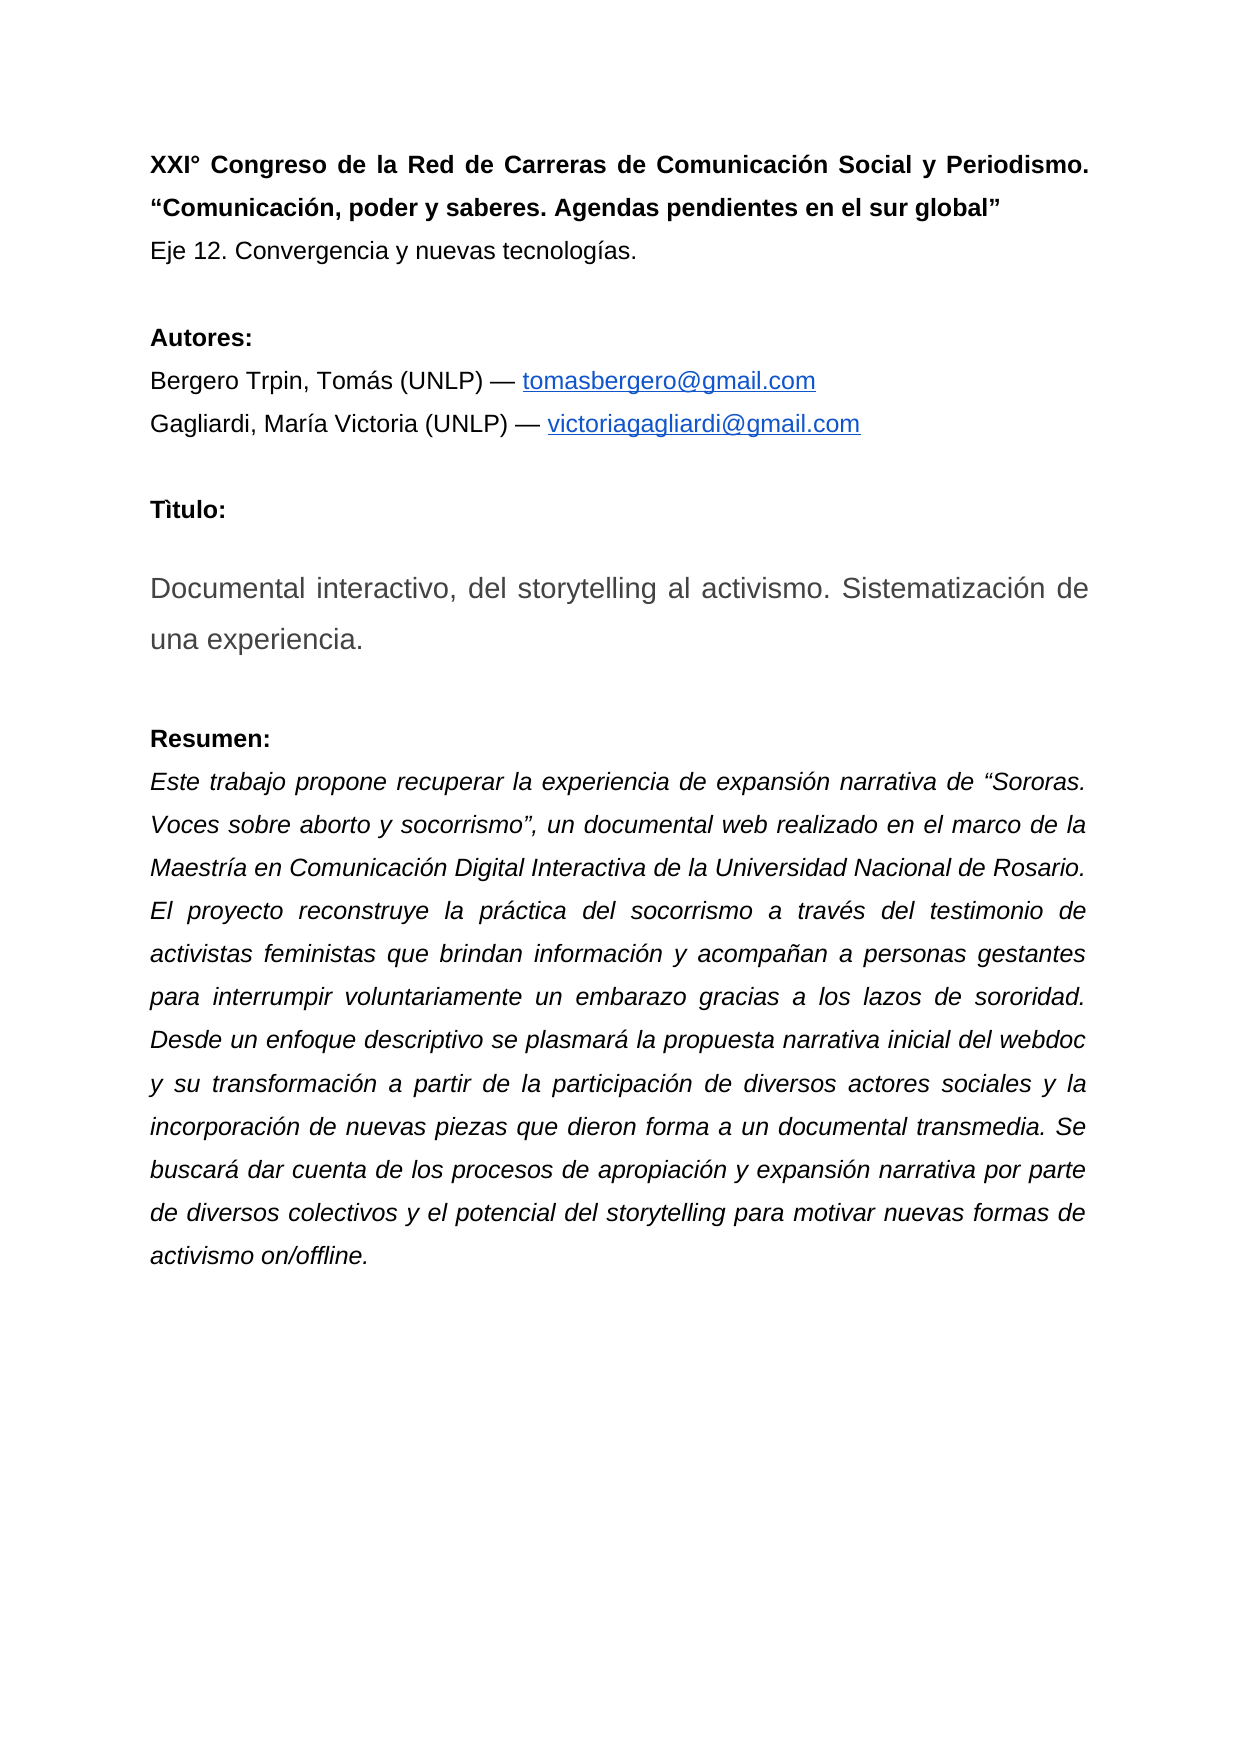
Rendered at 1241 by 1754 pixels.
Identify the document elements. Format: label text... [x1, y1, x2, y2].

text Eje 12. Convergencia y nuevas tecnologías. [150, 236, 1090, 265]
text XXI° Congreso de la Red de Carreras de Comunicación Social y Periodismo. “Comunicación, poder y saberes. Agendas pendientes en el sur global” [150, 150, 1090, 222]
text Autores: [150, 322, 1090, 351]
text Gagliardi, María Victoria (UNLP) — victoriagagliardi@gmail.com [150, 409, 1090, 437]
text Este trabajo propone recuperar la experiencia de expansión narrativa de “Sororas. Voces sobre aborto y socorrismo”, un documental web realizado en el marco de la Maestría en Comunicación Digital Interactiva de la Universidad Nacional de Rosario. El proyecto reconstruye la práctica del socorrismo a través del testimonio de activistas feministas que brindan información y acompañan a personas gestantes para interrumpir voluntariamente un embarazo gracias a los lazos de sororidad. Desde un enfoque descriptivo se plasmará la propuesta narrativa inicial del webdoc y su transformación a partir de la participación de diversos actores sociales y la incorporación de nuevas piezas que dieron forma a un documental transmedia. Se buscará dar cuenta de los procesos de apropiación y expansión narrativa por parte de diversos colectivos y el potencial del storytelling para motivar nuevas formas de activismo on/offline. [150, 767, 1090, 1270]
text Bergero Trpin, Tomás (UNLP) — tomasbergero@gmail.com [150, 366, 1090, 394]
text Resumen: [150, 723, 1090, 752]
subtitle Documental interactivo, del storytelling al activismo. Sistematización de una experiencia. [150, 571, 1090, 655]
text Tìtulo: [150, 495, 1090, 524]
